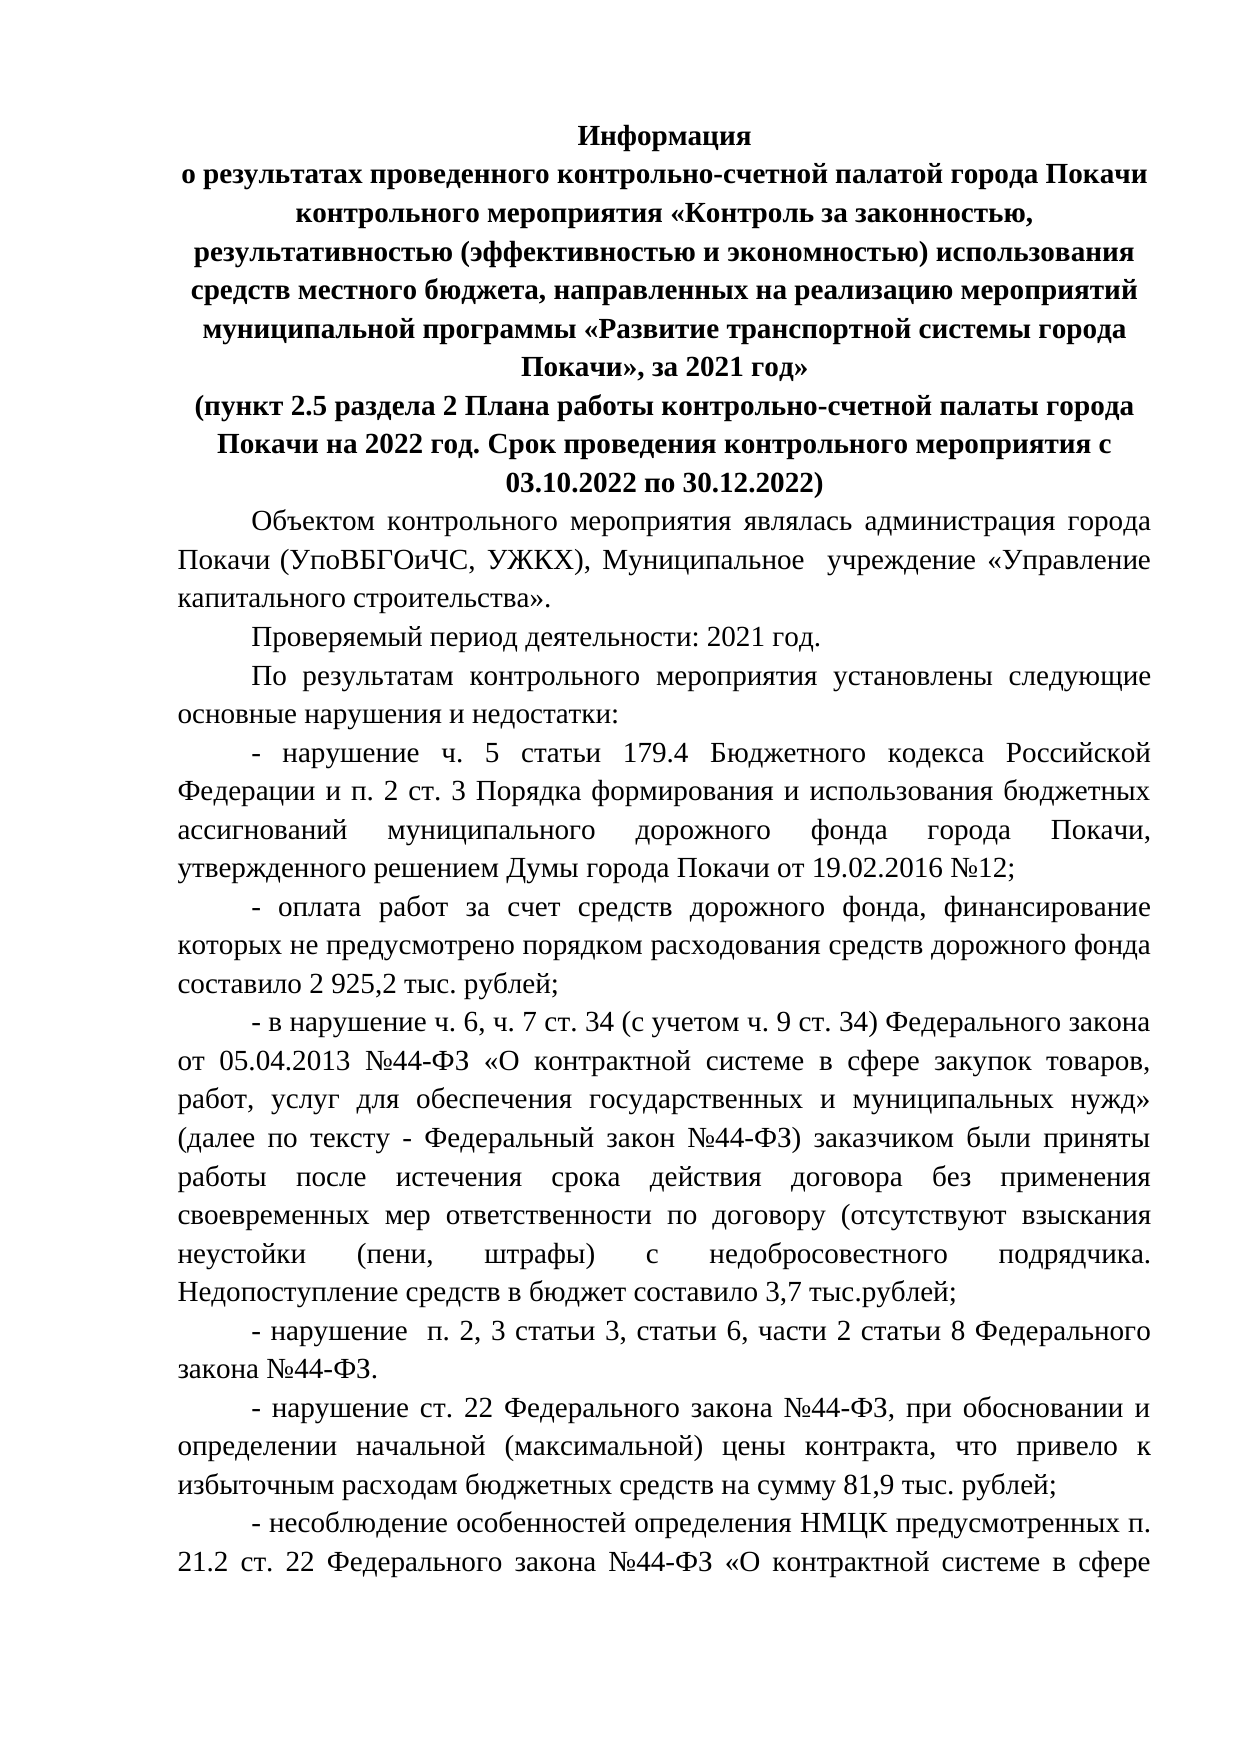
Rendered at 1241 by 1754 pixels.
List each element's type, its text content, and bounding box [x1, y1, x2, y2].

text - нарушение ч. 5 статьи 179.4 Бюджетного кодекса Российской Федерации и п. 2 ст. 3 Порядка формирования и использования бюджетных ассигнований муниципального дорожного фонда города Покачи, утвержденного решением Думы города Покачи от 19.02.2016 №12; [177, 735, 1152, 884]
text о результатах проведенного контрольно-счетной палатой города Покачи контрольного мероприятия «Контроль за законностью, результативностью (эффективностью и экономностью) использования средств местного бюджета, направленных на реализацию мероприятий муниципальной программы «Развитие транспортной системы города Покачи», за 2021 год» [177, 157, 1152, 383]
text (пункт 2.5 раздела 2 Плана работы контрольно-счетной палаты города Покачи на 2022 год. Срок проведения контрольного мероприятия с 03.10.2022 по 30.12.2022) [177, 388, 1152, 498]
text - нарушение ст. 22 Федерального закона №44-ФЗ, при обосновании и определении начальной (максимальной) цены контракта, что привело к избыточным расходам бюджетных средств на сумму 81,9 тыс. рублей; [177, 1390, 1152, 1501]
text По результатам контрольного мероприятия установлены следующие основные нарушения и недостатки: [177, 658, 1152, 730]
text Объектом контрольного мероприятия являлась администрация города Покачи (УпоВБГОиЧС, УЖКХ), Муниципальное учреждение «Управление капитального строительства». [177, 503, 1152, 614]
text Проверяемый период деятельности: 2021 год. [177, 619, 1152, 653]
text - нарушение п. 2, 3 статьи 3, статьи 6, части 2 статьи 8 Федерального закона №44-ФЗ. [177, 1313, 1152, 1385]
text - в нарушение ч. 6, ч. 7 ст. 34 (с учетом ч. 9 ст. 34) Федерального закона от 05.04.2013 №44-ФЗ «О контрактной системе в сфере закупок товаров, работ, услуг для обеспечения государственных и муниципальных нужд» (далее по тексту - Федеральный закон №44-ФЗ) заказчиком были приняты работы после истечения срока действия договора без применения своевременных мер ответственности по договору (отсутствуют взыскания неустойки (пени, штрафы) с недобросовестного подрядчика. Недопоступление средств в бюджет составило 3,7 тыс.рублей; [177, 1004, 1152, 1308]
text Информация [177, 118, 1152, 152]
text - оплата работ за счет средств дорожного фонда, финансирование которых не предусмотрено порядком расходования средств дорожного фонда составило 2 925,2 тыс. рублей; [177, 889, 1152, 999]
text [177, 1506, 1152, 1578]
